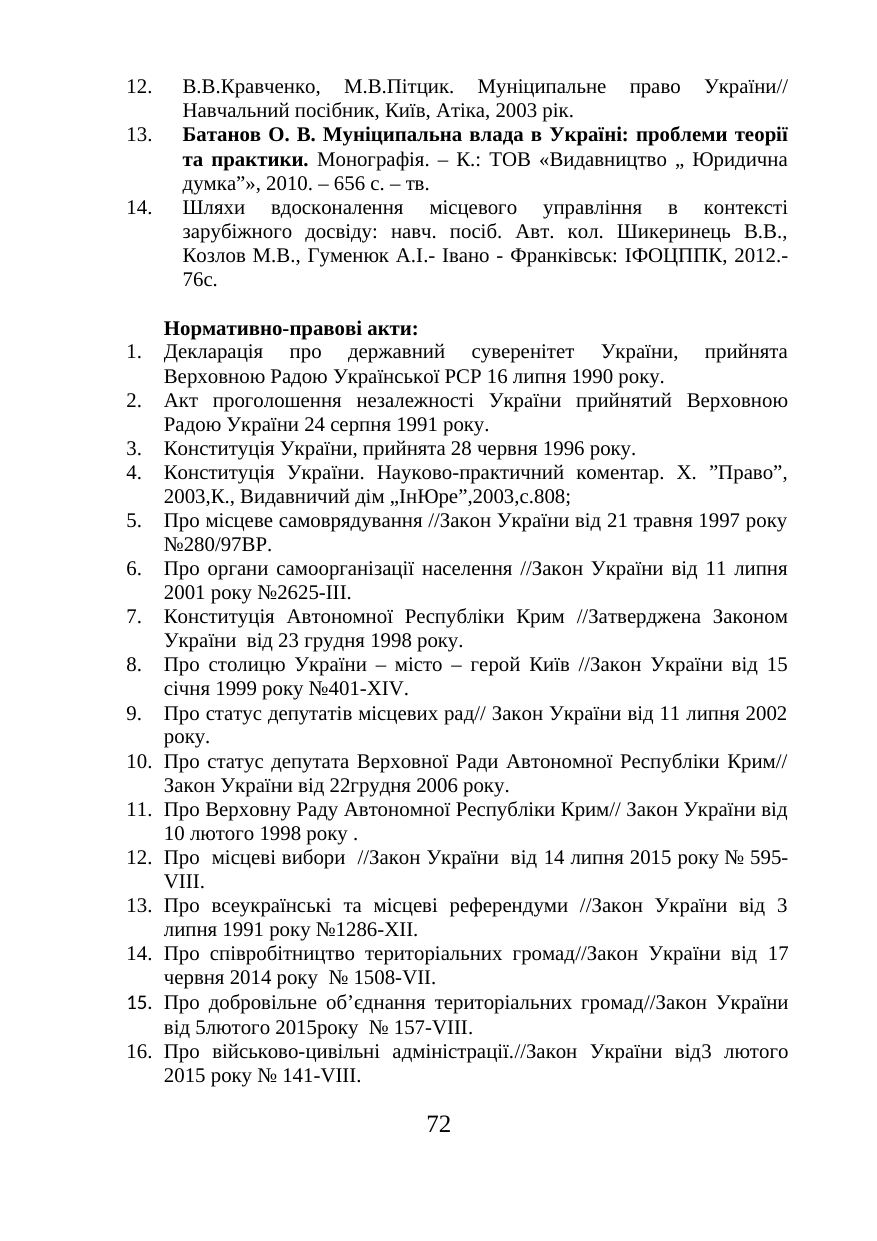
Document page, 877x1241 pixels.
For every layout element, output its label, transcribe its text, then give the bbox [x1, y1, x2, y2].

list Конституція України. Науково-практичний коментар. Х. ”Право”, 2003,К., Видавничий дім „ІнЮре”,2003,с.808; [126, 460, 788, 508]
text Нормативно-правові акти: [164, 315, 794, 339]
list Шляхи вдосконалення місцевого управління в контексті зарубіжного досвіду: навч. посіб. Авт. кол. Шикеринець В.В., Козлов М.В., Гуменюк А.І.- Івано - Франківськ: ІФОЦППК, 2012.-76с. [126, 195, 788, 291]
list Про добровільне об’єднання територіальних громад//Закон України від 5лютого 2015року № 157-VIII. [126, 989, 788, 1039]
list Про статус депутатів місцевих рад// Закон України від 11 липня 2002 року. [126, 700, 788, 748]
list Батанов О. В. Муніципальна влада в Україні: проблеми теорії та практики. Монографія. – К.: ТОВ «Видавництво „ Юридична думка”», 2010. – 656 с. – тв. [126, 122, 788, 195]
list Декларація про державний суверенітет України, прийнята Верховною Радою Української РСР 16 липня 1990 року. [126, 339, 788, 388]
list Конституція Автономної Республіки Крим //Затверджена Законом України від 23 грудня 1998 року. [126, 604, 788, 652]
list Про Верховну Раду Автономної Республіки Крим// Закон України від 10 лютого 1998 року . [126, 797, 788, 845]
list Конституція України, прийнята 28 червня 1996 року. [126, 436, 788, 460]
list Акт проголошення незалежності України прийнятий Верховною Радою України 24 серпня 1991 року. [126, 388, 788, 436]
list Про всеукраїнські та місцеві референдуми //Закон України від 3 липня 1991 року №1286-XII. [126, 893, 788, 941]
list Про співробітництво територіальних громад//Закон України від 17 червня 2014 року № 1508-VII. [126, 941, 788, 989]
list В.В.Кравченко, М.В.Пітцик. Муніципальне право України// Навчальний посібник, Київ, Атіка, 2003 рік. [126, 74, 788, 122]
list Про військово-цивільні адміністрації.//Закон України від3 лютого 2015 року № 141-VIII. [126, 1039, 788, 1087]
list Про органи самоорганізації населення //Закон України від 11 липня 2001 року №2625-III. [126, 556, 788, 604]
list Про місцеве самоврядування //Закон України від 21 травня 1997 року №280/97ВР. [126, 508, 788, 556]
list Про статус депутата Верховної Ради Автономної Республіки Крим// Закон України від 22грудня 2006 року. [126, 748, 788, 797]
list Про місцеві вибори //Закон України від 14 липня 2015 року № 595-VIII. [126, 845, 788, 893]
list Про столицю України – місто – герой Київ //Закон України від 15 січня 1999 року №401-XIV. [126, 652, 788, 700]
